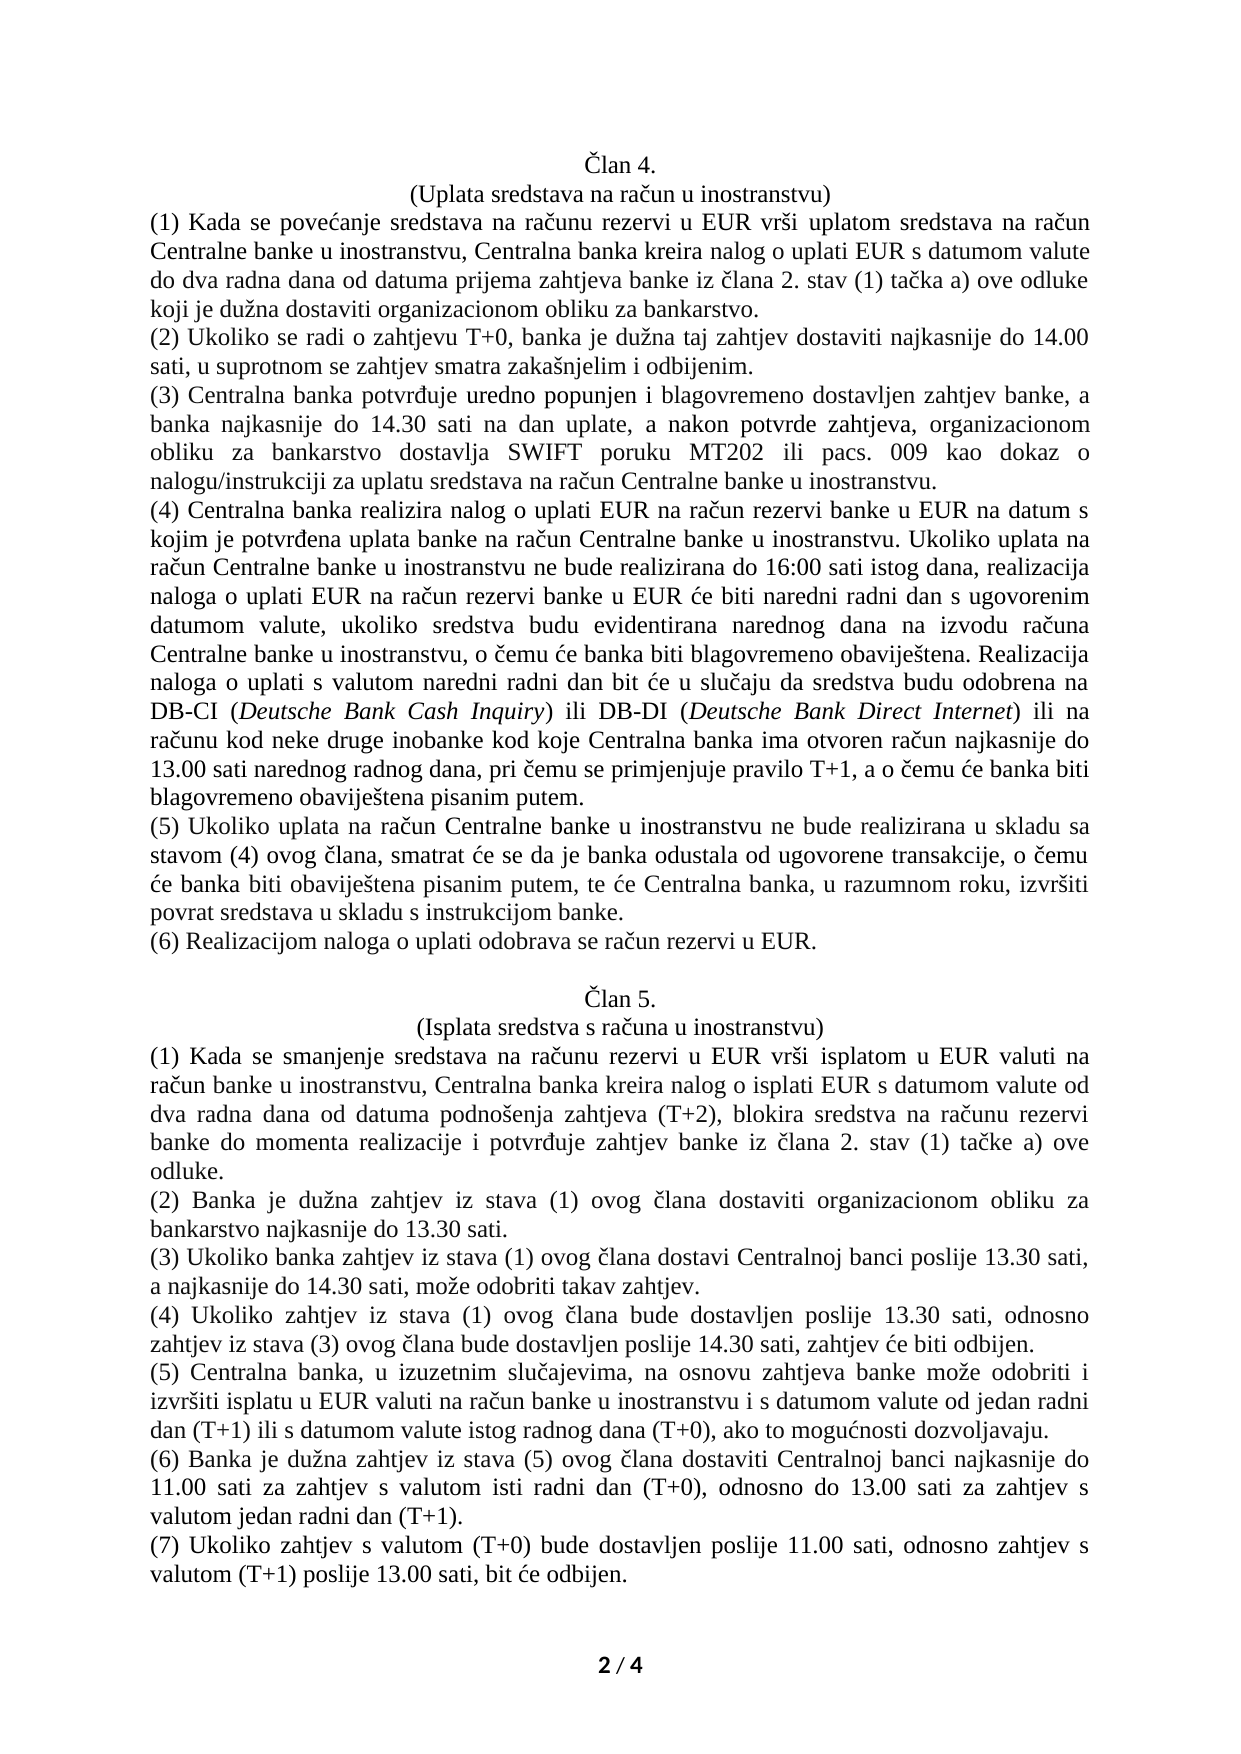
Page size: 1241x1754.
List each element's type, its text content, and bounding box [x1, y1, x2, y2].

text Član 4. [150, 150, 1090, 179]
text (3) Ukoliko banka zahtjev iz stava (1) ovog člana dostavi Centralnoj banci poslije 13.30 sati, a najkasnije do 14.30 sati, može odobriti takav zahtjev. [150, 1242, 1090, 1300]
text (1) Kada se povećanje sredstava na računu rezervi u EUR vrši uplatom sredstava na račun Centralne banke u inostranstvu, Centralna banka kreira nalog o uplati EUR s datumom valute do dva radna dana od datuma prijema zahtjeva banke iz člana 2. stav (1) tačka a) ove odluke koji je dužna dostaviti organizacionom obliku za bankarstvo. [150, 207, 1090, 322]
text (6) Banka je dužna zahtjev iz stava (5) ovog člana dostaviti Centralnoj banci najkasnije do 11.00 sati za zahtjev s valutom isti radni dan (T+0), odnosno do 13.00 sati za zahtjev s valutom jedan radni dan (T+1). [150, 1444, 1090, 1530]
text (4) Ukoliko zahtjev iz stava (1) ovog člana bude dostavljen poslije 13.30 sati, odnosno zahtjev iz stava (3) ovog člana bude dostavljen poslije 14.30 sati, zahtjev će biti odbijen. [150, 1300, 1090, 1357]
text (1) Kada se smanjenje sredstava na računu rezervi u EUR vrši isplatom u EUR valuti na račun banke u inostranstvu, Centralna banka kreira nalog o isplati EUR s datumom valute od dva radna dana od datuma podnošenja zahtjeva (T+2), blokira sredstva na računu rezervi banke do momenta realizacije i potvrđuje zahtjev banke iz člana 2. stav (1) tačke a) ove odluke. [150, 1041, 1090, 1185]
text (2) Banka je dužna zahtjev iz stava (1) ovog člana dostaviti organizacionom obliku za bankarstvo najkasnije do 13.30 sati. [150, 1185, 1090, 1242]
text (2) Ukoliko se radi o zahtjevu T+0, banka je dužna taj zahtjev dostaviti najkasnije do 14.00 sati, u suprotnom se zahtjev smatra zakašnjelim i odbijenim. [150, 322, 1090, 380]
text (3) Centralna banka potvrđuje uredno popunjen i blagovremeno dostavljen zahtjev banke, a banka najkasnije do 14.30 sati na dan uplate, a nakon potvrde zahtjeva, organizacionom obliku za bankarstvo dostavlja SWIFT poruku MT202 ili pacs. 009 kao dokaz o nalogu/instrukciji za uplatu sredstava na račun Centralne banke u inostranstvu. [150, 380, 1090, 495]
text (5) Centralna banka, u izuzetnim slučajevima, na osnovu zahtjeva banke može odobriti i izvršiti isplatu u EUR valuti na račun banke u inostranstvu i s datumom valute od jedan radni dan (T+1) ili s datumom valute istog radnog dana (T+0), ako to mogućnosti dozvoljavaju. [150, 1357, 1090, 1444]
text Član 5. [150, 984, 1090, 1012]
text (Uplata sredstava na račun u inostranstvu) [150, 179, 1090, 207]
text (5) Ukoliko uplata na račun Centralne banke u inostranstvu ne bude realizirana u skladu sa stavom (4) ovog člana, smatrat će se da je banka odustala od ugovorene transakcije, o čemu će banka biti obaviještena pisanim putem, te će Centralna banka, u razumnom roku, izvršiti povrat sredstava u skladu s instrukcijom banke. [150, 811, 1090, 926]
text (Isplata sredstva s računa u inostranstvu) [150, 1012, 1090, 1041]
text (7) Ukoliko zahtjev s valutom (T+0) bude dostavljen poslije 11.00 sati, odnosno zahtjev s valutom (T+1) poslije 13.00 sati, bit će odbijen. [150, 1530, 1090, 1587]
text (4) Centralna banka realizira nalog o uplati EUR na račun rezervi banke u EUR na datum s kojim je potvrđena uplata banke na račun Centralne banke u inostranstvu. Ukoliko uplata na račun Centralne banke u inostranstvu ne bude realizirana do 16:00 sati istog dana, realizacija naloga o uplati EUR na račun rezervi banke u EUR će biti naredni radni dan s ugovorenim datumom valute, ukoliko sredstva budu evidentirana narednog dana na izvodu računa Centralne banke u inostranstvu, o čemu će banka biti blagovremeno obaviještena. Realizacija naloga o uplati s valutom naredni radni dan bit će u slučaju da sredstva budu odobrena na DB-CI (Deutsche Bank Cash Inquiry) ili DB-DI (Deutsche Bank Direct Internet) ili na računu kod neke druge inobanke kod koje Centralna banka ima otvoren račun najkasnije do 13.00 sati narednog radnog dana, pri čemu se primjenjuje pravilo T+1, a o čemu će banka biti blagovremeno obaviještena pisanim putem. [150, 495, 1090, 811]
text (6) Realizacijom naloga o uplati odobrava se račun rezervi u EUR. [150, 926, 1090, 955]
